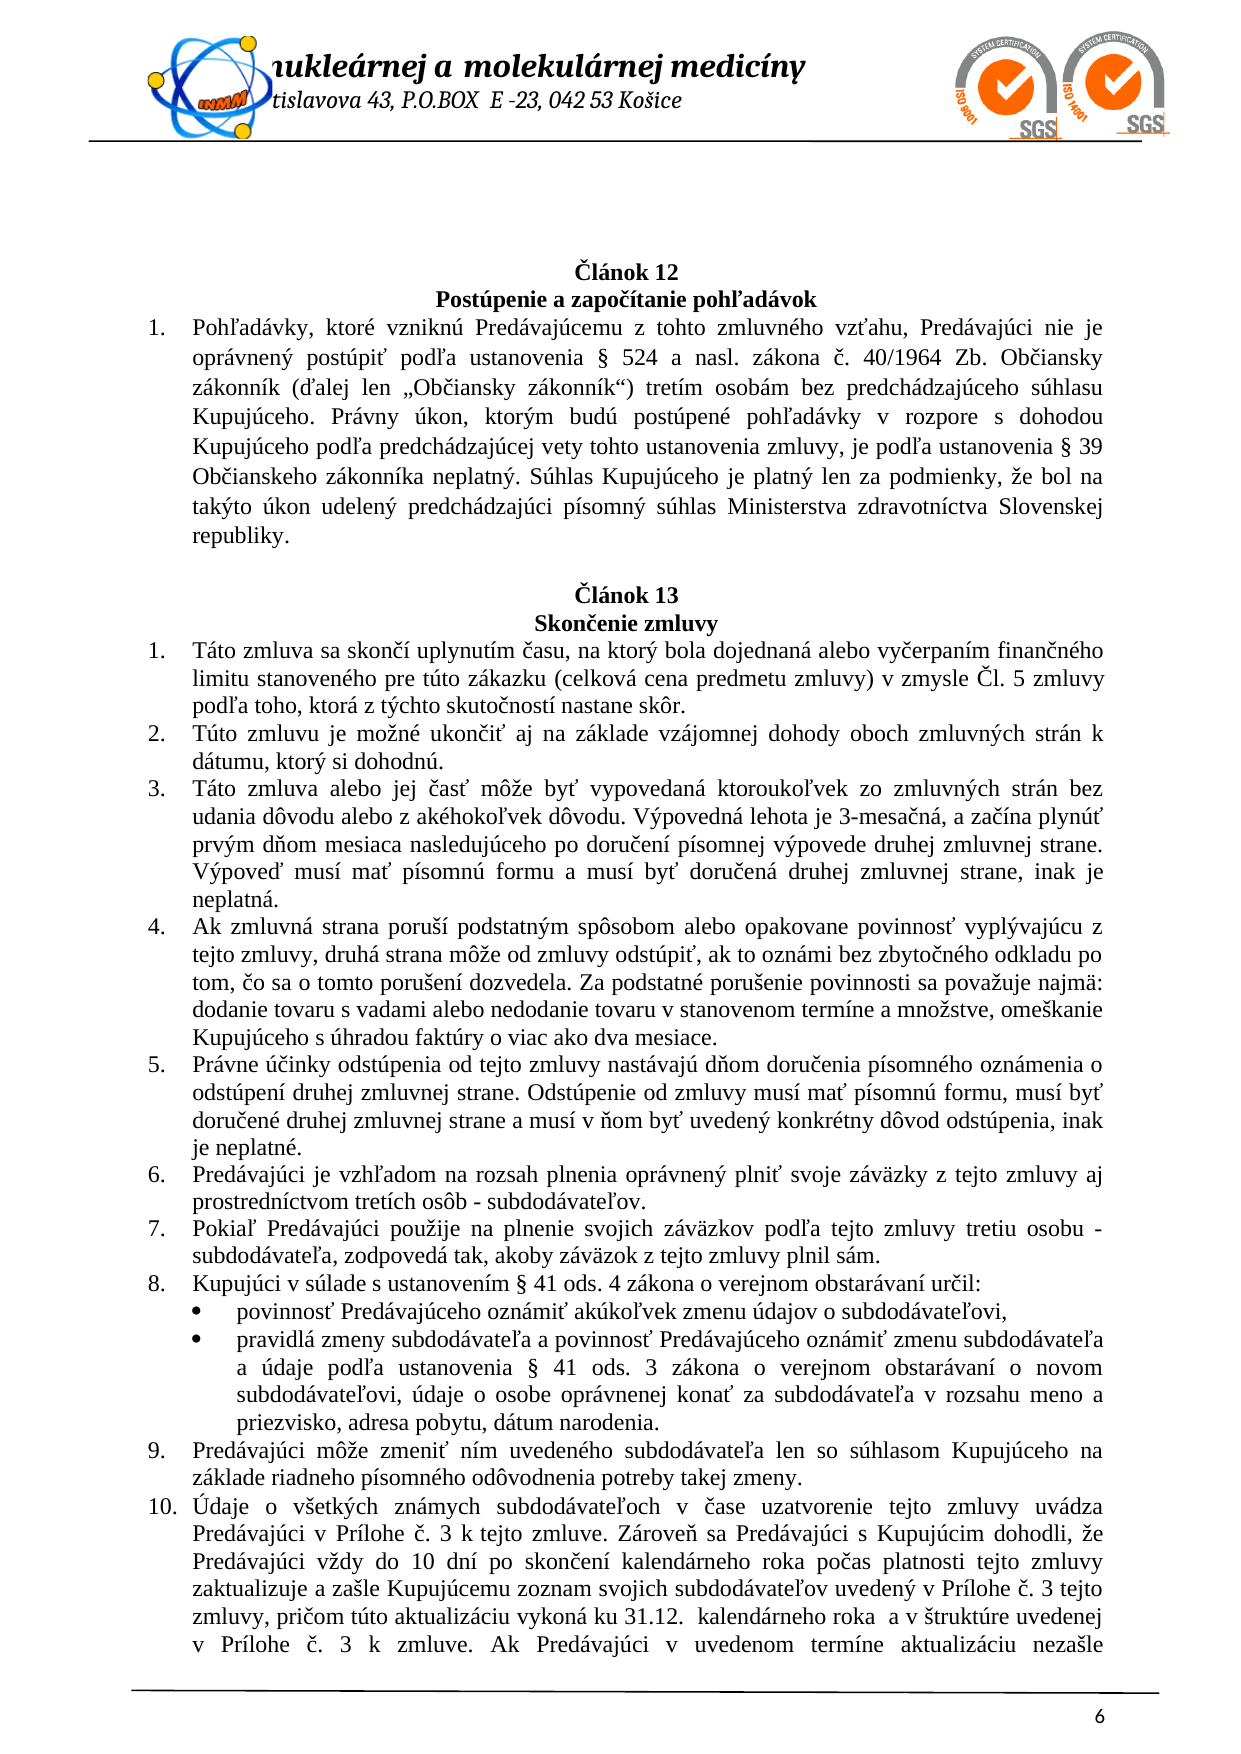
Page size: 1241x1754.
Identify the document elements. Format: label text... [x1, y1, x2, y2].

list Túto zmluvu je možné ukončiť aj na základe vzájomnej dohody oboch zmluvných strán k dátumu, ktorý si dohodnú. [148, 719, 1105, 774]
list Predávajúci môže zmeniť ním uvedeného subdodávateľa len so súhlasom Kupujúceho na základe riadneho písomného odôvodnenia potreby takej zmeny. [148, 1437, 1105, 1490]
list Kupujúci v súlade s ustanovením § 41 ods. 4 zákona o verejnom obstarávaní určil: [148, 1270, 1105, 1297]
picture [955, 31, 1171, 140]
list Ak zmluvná strana poruší podstatným spôsobom alebo opakovane povinnosť vyplývajúcu z tejto zmluvy, druhá strana môže od zmluvy odstúpiť, ak to oznámi bez zbytočného odkladu po tom, čo sa o tomto porušení dozvedela. Za podstatné porušenie povinnosti sa považuje najmä: dodanie tovaru s vadami alebo nedodanie tovaru v stanovenom termíne a množstve, omeškanie Kupujúceho s úhradou faktúry o viac ako dva mesiace. [148, 912, 1105, 1050]
list Táto zmluva alebo jej časť môže byť vypovedaná ktoroukoľvek zo zmluvných strán bez udania dôvodu alebo z akéhokoľvek dôvodu. Výpovedná lehota je 3-mesačná, a začína plynúť prvým dňom mesiaca nasledujúceho po doručení písomnej výpovede druhej zmluvnej strane. Výpoveď musí mať písomnú formu a musí byť doručená druhej zmluvnej strane, inak je neplatná. [148, 774, 1105, 912]
list pravidlá zmeny subdodávateľa a povinnosť Predávajúceho oznámiť zmenu subdodávateľa a údaje podľa ustanovenia § 41 ods. 3 zákona o verejnom obstarávaní o novom subdodávateľovi, údaje o osobe oprávnenej konať za subdodávateľa v rozsahu meno a priezvisko, adresa pobytu, dátum narodenia. [192, 1325, 1105, 1435]
text Postúpenie a započítanie pohľadávok [148, 285, 1105, 313]
text Skončenie zmluvy [148, 609, 1105, 636]
list Predávajúci je vzhľadom na rozsah plnenia oprávnený plniť svoje záväzky z tejto zmluvy aj prostredníctvom tretích osôb - subdodávateľov. [148, 1161, 1105, 1215]
text Článok 12 [148, 258, 1105, 285]
list Právne účinky odstúpenia od tejto zmluvy nastávajú dňom doručenia písomného oznámenia o odstúpení druhej zmluvnej strane. Odstúpenie od zmluvy musí mať písomnú formu, musí byť doručené druhej zmluvnej strane a musí v ňom byť uvedený konkrétny dôvod odstúpenia, inak je neplatné. [148, 1050, 1105, 1161]
list povinnosť Predávajúceho oznámiť akúkoľvek zmenu údajov o subdodávateľovi, [192, 1297, 1105, 1325]
picture [147, 36, 273, 139]
list Pohľadávky, ktoré vzniknú Predávajúcemu z tohto zmluvného vzťahu, Predávajúci nie je oprávnený postúpiť podľa ustanovenia § 524 a nasl. zákona č. 40/1964 Zb. Občiansky zákonník (ďalej len „Občiansky zákonník“) tretím osobám bez predchádzajúceho súhlasu Kupujúceho. Právny úkon, ktorým budú postúpené pohľadávky v rozpore s dohodou Kupujúceho podľa predchádzajúcej vety tohto ustanovenia zmluvy, je podľa ustanovenia § 39 Občianskeho zákonníka neplatný. Súhlas Kupujúceho je platný len za podmienky, že bol na takýto úkon udelený predchádzajúci písomný súhlas Ministerstva zdravotníctva Slovenskej republiky. [148, 313, 1105, 549]
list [148, 1492, 1105, 1657]
text Článok 13 [148, 581, 1105, 609]
list Táto zmluva sa skončí uplynutím času, na ktorý bola dojednaná alebo vyčerpaním finančného limitu stanoveného pre túto zákazku (celková cena predmetu zmluvy) v zmysle Čl. 5 zmluvy podľa toho, ktorá z týchto skutočností nastane skôr. [148, 636, 1105, 719]
list Pokiaľ Predávajúci použije na plnenie svojich záväzkov podľa tejto zmluvy tretiu osobu - subdodávateľa, zodpovedá tak, akoby záväzok z tejto zmluvy plnil sám. [148, 1215, 1105, 1269]
